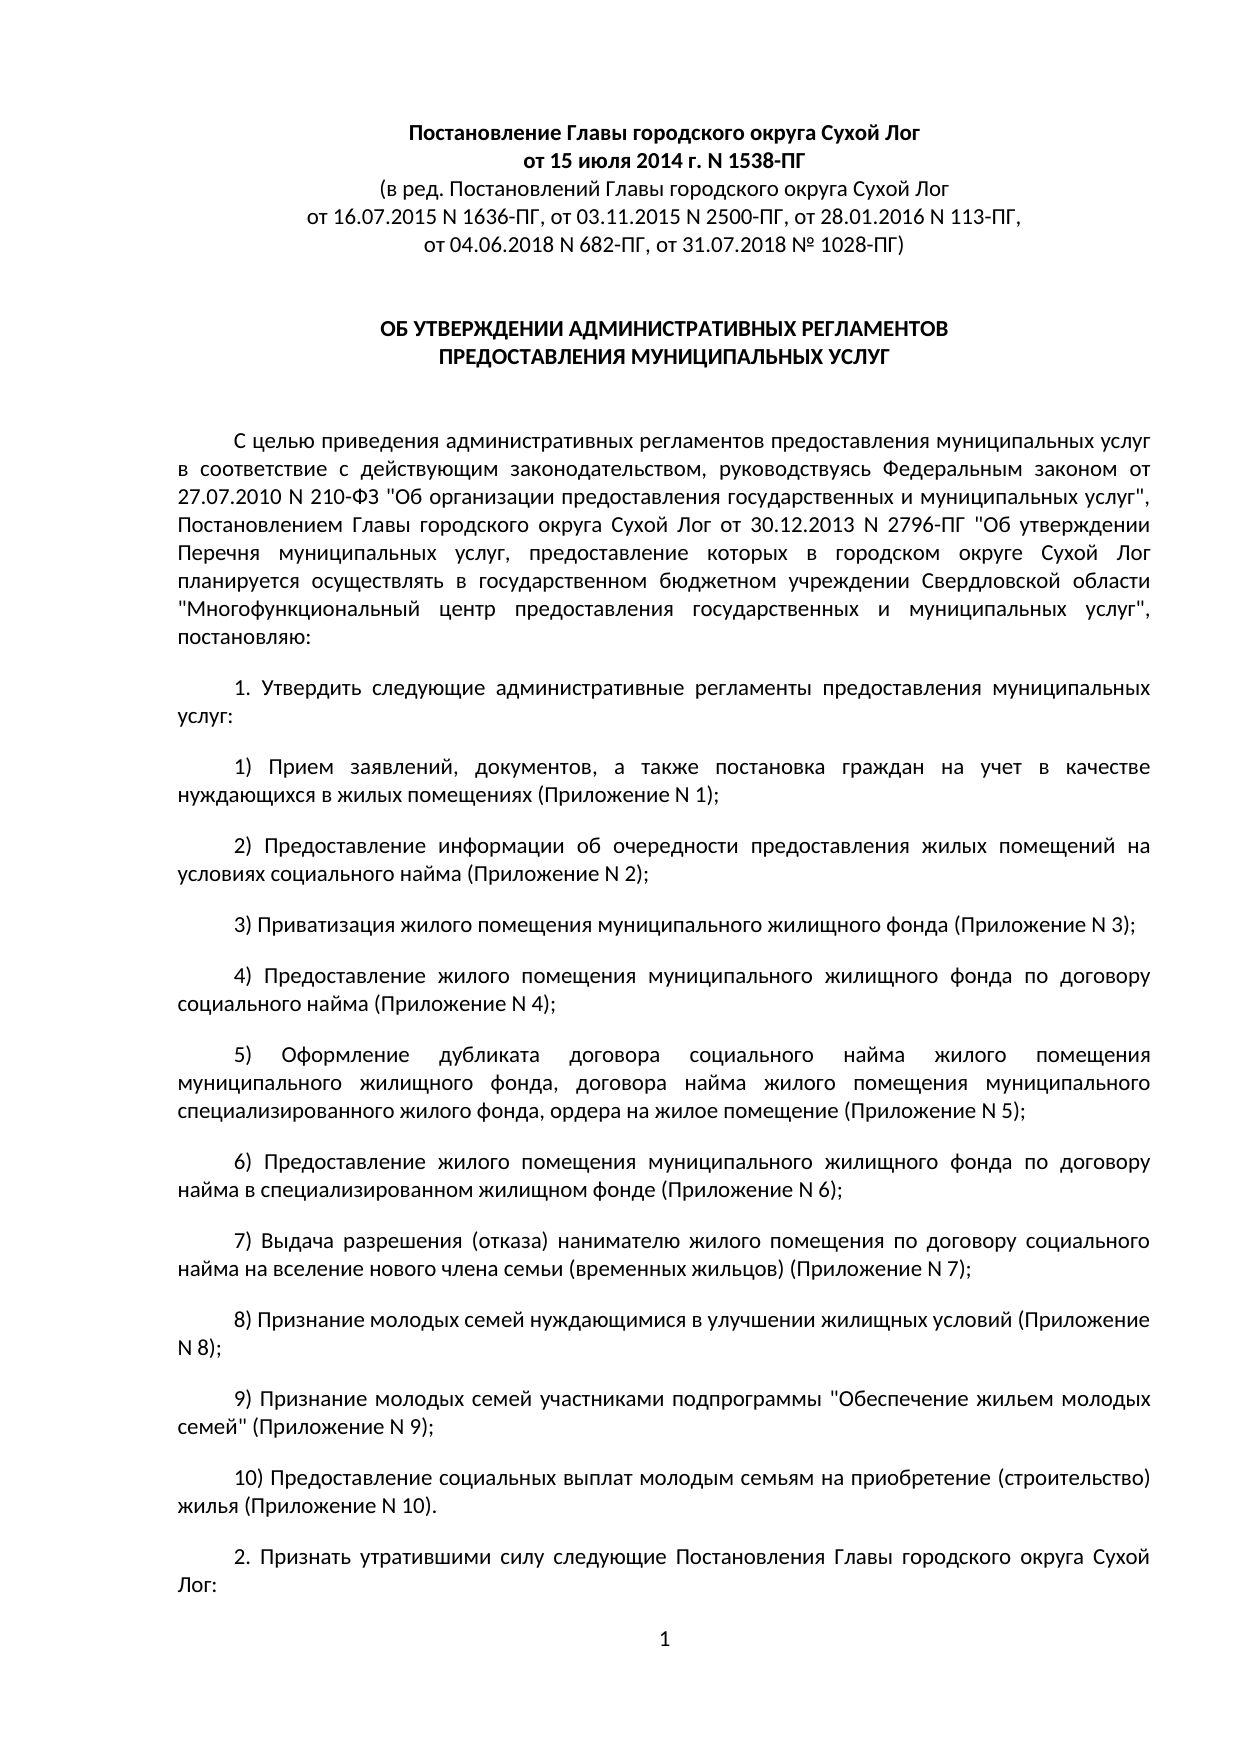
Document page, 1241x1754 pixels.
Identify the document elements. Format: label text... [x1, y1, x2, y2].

title от 15 июля 2014 г. N 1538-ПГ [177, 146, 1152, 174]
text от 04.06.2018 N 682-ПГ, от 31.07.2018 № 1028-ПГ) [177, 230, 1152, 258]
text 2. Признать утратившими силу следующие Постановления Главы городского округа Сухой Лог: [177, 1542, 1152, 1598]
text 9) Признание молодых семей участниками подпрограммы "Обеспечение жильем молодых семей" (Приложение N 9); [177, 1384, 1152, 1440]
text 4) Предоставление жилого помещения муниципального жилищного фонда по договору социального найма (Приложение N 4); [177, 961, 1152, 1017]
text 10) Предоставление социальных выплат молодым семьям на приобретение (строительство) жилья (Приложение N 10). [177, 1463, 1152, 1519]
text 5) Оформление дубликата договора социального найма жилого помещения муниципального жилищного фонда, договора найма жилого помещения муниципального специализированного жилого фонда, ордера на жилое помещение (Приложение N 5); [177, 1040, 1152, 1124]
text 2) Предоставление информации об очередности предоставления жилых помещений на условиях социального найма (Приложение N 2); [177, 831, 1152, 887]
title ПРЕДОСТАВЛЕНИЯ МУНИЦИПАЛЬНЫХ УСЛУГ [177, 342, 1152, 370]
text 1) Прием заявлений, документов, а также постановка граждан на учет в качестве нуждающихся в жилых помещениях (Приложение N 1); [177, 752, 1152, 808]
text С целью приведения административных регламентов предоставления муниципальных услуг в соответствие с действующим законодательством, руководствуясь Федеральным законом от 27.07.2010 N 210-ФЗ "Об организации предоставления государственных и муниципальных услуг", Постановлением Главы городского округа Сухой Лог от 30.12.2013 N 2796-ПГ "Об утверждении Перечня муниципальных услуг, предоставление которых в городском округе Сухой Лог планируется осуществлять в государственном бюджетном учреждении Свердловской области "Многофункциональный центр предоставления государственных и муниципальных услуг", постановляю: [177, 426, 1152, 651]
text 3) Приватизация жилого помещения муниципального жилищного фонда (Приложение N 3); [177, 910, 1152, 938]
text 8) Признание молодых семей нуждающимися в улучшении жилищных условий (Приложение N 8); [177, 1305, 1152, 1361]
title Постановление Главы городского округа Сухой Лог [177, 118, 1152, 146]
title ОБ УТВЕРЖДЕНИИ АДМИНИСТРАТИВНЫХ РЕГЛАМЕНТОВ [177, 314, 1152, 342]
text 7) Выдача разрешения (отказа) нанимателю жилого помещения по договору социального найма на вселение нового члена семьи (временных жильцов) (Приложение N 7); [177, 1226, 1152, 1282]
text 6) Предоставление жилого помещения муниципального жилищного фонда по договору найма в специализированном жилищном фонде (Приложение N 6); [177, 1147, 1152, 1203]
text (в ред. Постановлений Главы городского округа Сухой Лог [177, 174, 1152, 202]
text 1. Утвердить следующие административные регламенты предоставления муниципальных услуг: [177, 673, 1152, 729]
text от 16.07.2015 N 1636-ПГ, от 03.11.2015 N 2500-ПГ, от 28.01.2016 N 113-ПГ, [177, 202, 1152, 230]
